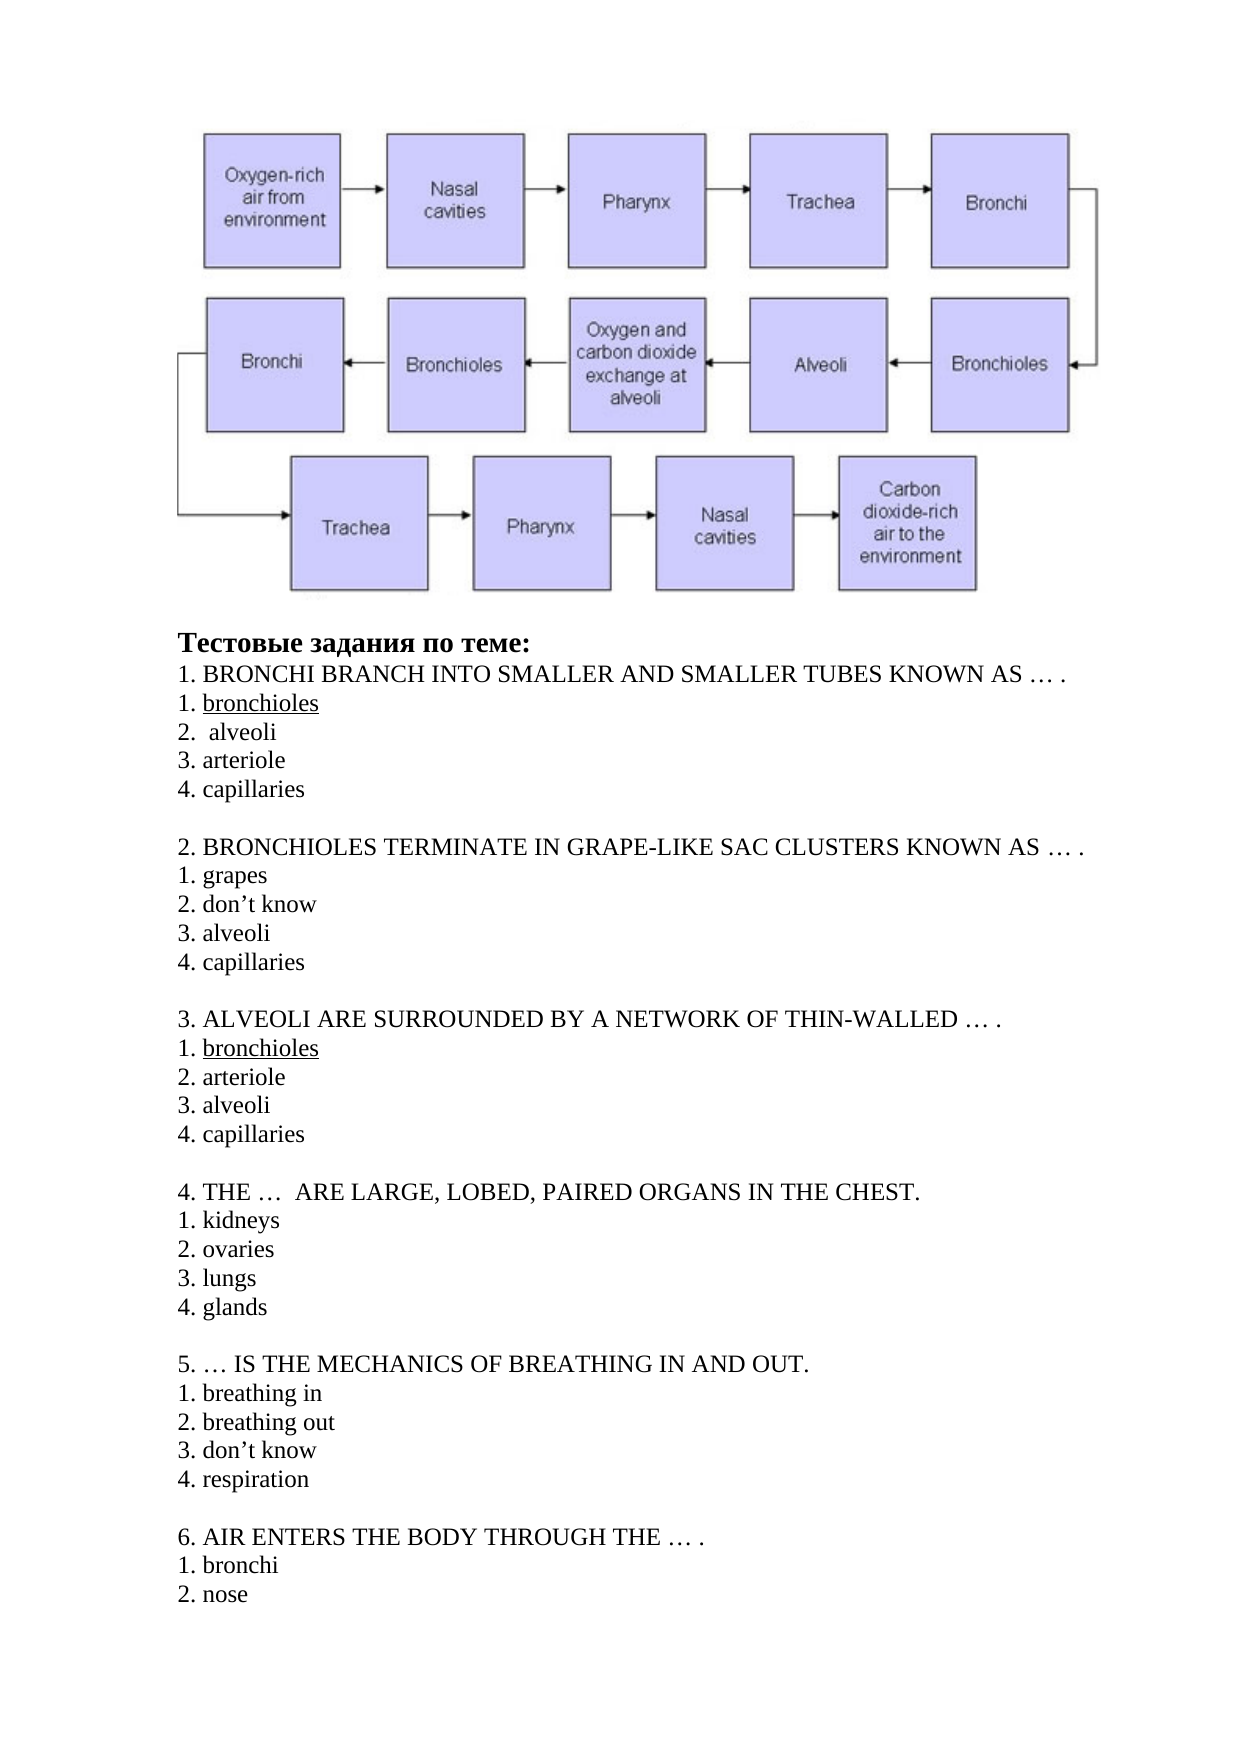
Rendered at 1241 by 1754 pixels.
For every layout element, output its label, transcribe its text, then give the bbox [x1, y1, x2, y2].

text 1. breathing in [177, 1378, 1152, 1407]
text 1. bronchioles [177, 1033, 1152, 1062]
text 3. arteriole [177, 745, 1152, 774]
text 4. respiration [177, 1464, 1152, 1493]
text 4. capillaries [177, 774, 1152, 803]
text 2. ovaries [177, 1234, 1152, 1263]
text 4. capillaries [177, 947, 1152, 975]
text 1. bronchioles [177, 688, 1152, 717]
picture [177, 118, 1110, 608]
text 6. AIR ENTERS THE BODY THROUGH THE … . [177, 1522, 1152, 1550]
text 4. capillaries [177, 1119, 1152, 1148]
text 1. bronchi [177, 1550, 1152, 1579]
text 4. THE … ARE LARGE, LOBED, PAIRED ORGANS IN THE CHEST. [177, 1177, 1152, 1205]
text 2. arteriole [177, 1062, 1152, 1090]
text 3. ALVEOLI ARE SURROUNDED BY A NETWORK OF THIN-WALLED … . [177, 1004, 1152, 1033]
text 4. glands [177, 1292, 1152, 1320]
text 2. don’t know [177, 889, 1152, 918]
text 5. … IS THE MECHANICS OF BREATHING IN AND OUT. [177, 1349, 1152, 1378]
text 3. don’t know [177, 1435, 1152, 1464]
text 1. BRONCHI BRANCH INTO SMALLER AND SMALLER TUBES KNOWN AS … . [177, 659, 1152, 688]
text 3. alveoli [177, 1090, 1152, 1119]
text Тестовые задания по теме: [177, 626, 1152, 659]
text 2. alveoli [177, 717, 1152, 745]
text 3. alveoli [177, 918, 1152, 947]
text 3. lungs [177, 1263, 1152, 1292]
text 2. breathing out [177, 1407, 1152, 1435]
text 2. nose [177, 1579, 1152, 1608]
text 1. grapes [177, 860, 1152, 889]
text 2. BRONCHIOLES TERMINATE IN GRAPE-LIKE SAC CLUSTERS KNOWN AS … . [177, 832, 1152, 860]
text 1. kidneys [177, 1205, 1152, 1234]
